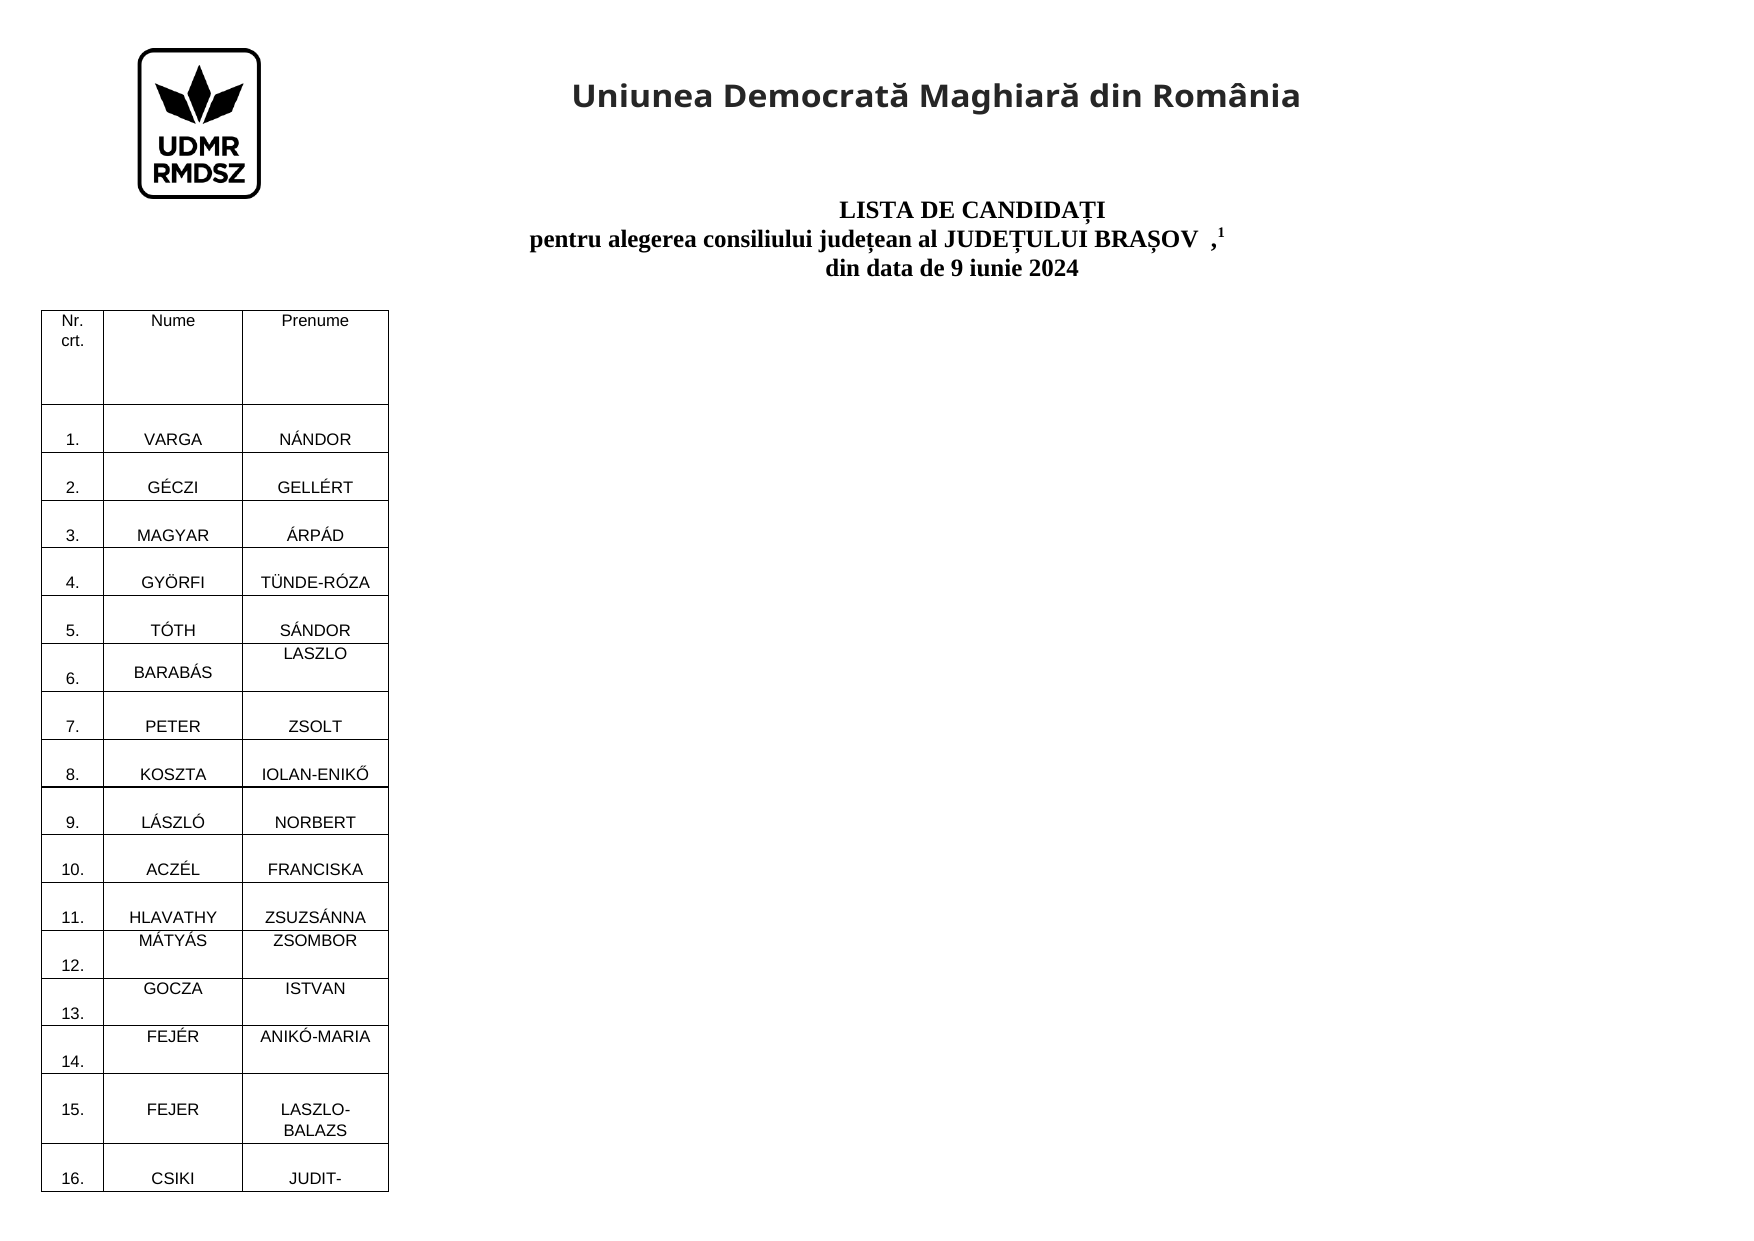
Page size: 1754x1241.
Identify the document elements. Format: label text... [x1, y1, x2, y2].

table_cell MÁTYÁS [104, 931, 242, 978]
table_cell VARGA [104, 405, 242, 452]
table_cell GELLÉRT [243, 453, 388, 499]
table_header Prenume [243, 311, 388, 404]
table_cell GOCZA [104, 979, 242, 1025]
table_cell IOLAN-ENIKŐ [243, 740, 388, 786]
table_cell BARABÁS [104, 644, 242, 691]
table_cell 13. [42, 979, 103, 1025]
table_cell FEJÉR [104, 1026, 242, 1073]
table_cell 3. [42, 501, 103, 547]
text din data de 9 iunie 2024 [164, 253, 1665, 281]
table_cell 12. [42, 931, 103, 978]
table_cell 9. [42, 788, 103, 834]
picture [137, 48, 261, 195]
table_cell 8. [42, 740, 103, 786]
table_cell NÁNDOR [243, 405, 388, 452]
table_cell LASZLO [243, 644, 388, 691]
table_cell 4. [42, 548, 103, 595]
table_cell CSIKI [104, 1144, 242, 1191]
table_cell JUDIT-MAGDOLNA [243, 1144, 388, 1191]
table_cell LÁSZLÓ [104, 788, 242, 834]
table_cell 1. [42, 405, 103, 452]
table_cell 5. [42, 596, 103, 643]
table_cell TÜNDE-RÓZA [243, 548, 388, 595]
table_header Nr. crt. [42, 311, 103, 404]
table_cell NORBERT [243, 788, 388, 834]
table_cell ACZÉL [104, 835, 242, 882]
table_cell 7. [42, 692, 103, 738]
table_cell 11. [42, 883, 103, 930]
text LISTA DE CANDIDAȚI [89, 195, 1665, 224]
table_cell SÁNDOR [243, 596, 388, 643]
table_cell 10. [42, 835, 103, 882]
table_cell GÉCZI [104, 453, 242, 499]
table_cell MAGYAR [104, 501, 242, 547]
table_cell ZSOMBOR [243, 931, 388, 978]
table_cell 15. [42, 1074, 103, 1143]
table_cell ÁRPÁD [243, 501, 388, 547]
table_cell 14. [42, 1026, 103, 1073]
table_cell 6. [42, 644, 103, 691]
table_header Nume [104, 311, 242, 404]
table_cell KOSZTA [104, 740, 242, 786]
table_cell PETER [104, 692, 242, 738]
table_cell HLAVATHY [104, 883, 242, 930]
table_cell ANIKÓ-MARIA [243, 1026, 388, 1073]
table_cell TÓTH [104, 596, 242, 643]
table_cell LASZLO-BALAZS [243, 1074, 388, 1143]
table_cell ZSUZSÁNNA [243, 883, 388, 930]
table_cell 2. [42, 453, 103, 499]
table_cell ZSOLT [243, 692, 388, 738]
table_cell 16. [42, 1144, 103, 1191]
table_cell ISTVAN [243, 979, 388, 1025]
table_cell FEJER [104, 1074, 242, 1143]
text pentru alegerea consiliului județean al JUDEȚULUI BRAȘOV ,1 [89, 224, 1665, 253]
table_cell GYÖRFI [104, 548, 242, 595]
table_cell FRANCISKA [243, 835, 388, 882]
